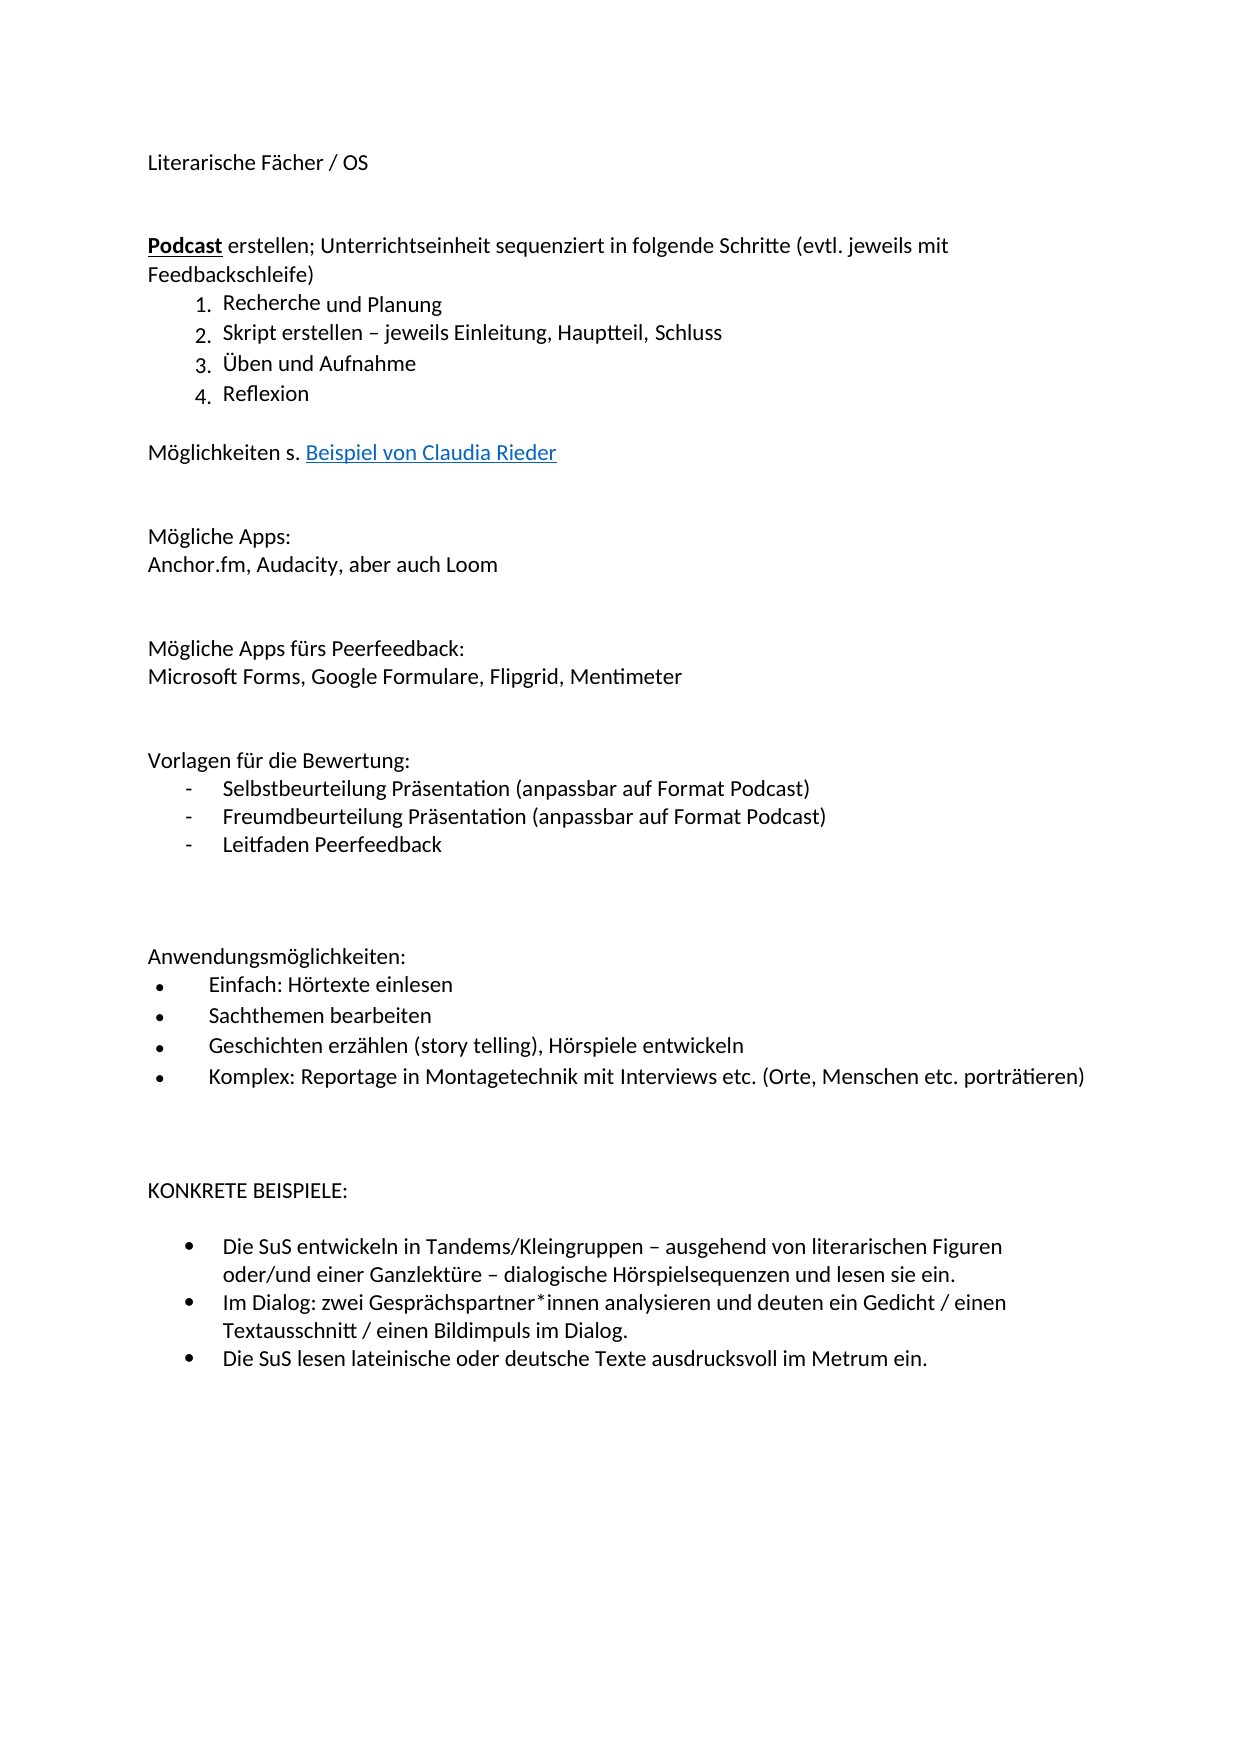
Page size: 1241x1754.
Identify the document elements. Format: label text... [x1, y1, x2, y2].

text Mögliche Apps fürs Peerfeedback: [148, 634, 1093, 662]
list Recherche​ und Planung [194, 288, 1093, 318]
list Komplex: Reportage in Montagetechnik mit Interviews etc. (Orte, Menschen etc. porträtieren) [156, 1062, 1093, 1092]
list Üben und Aufnahme​ [194, 349, 1093, 379]
list Im Dialog: zwei Gesprächspartner*innen analysieren und deuten ein Gedicht / einen Textausschnitt / einen Bildimpuls im Dialog. [185, 1288, 1093, 1344]
text Podcast erstellen; Unterrichtseinheit sequenziert in folgende Schritte (evtl. jeweils mit Feedbackschleife) [148, 232, 1093, 288]
text Mögliche Apps: [148, 522, 1093, 550]
list Die SuS entwickeln in Tandems/Kleingruppen – ausgehend von literarischen Figuren oder/und einer Ganzlektüre – dialogische Hörspielsequenzen und lesen sie ein. [185, 1232, 1093, 1288]
text Anchor.fm, Audacity, aber auch Loom [148, 550, 1093, 578]
list Leitfaden Peerfeedback [185, 830, 1093, 858]
text Microsoft Forms, Google Formulare, Flipgrid, Mentimeter [148, 662, 1093, 690]
list Sachthemen bearbeiten​ [156, 1001, 1093, 1031]
list Die SuS lesen lateinische oder deutsche Texte ausdrucksvoll im Metrum ein. [185, 1344, 1093, 1372]
list Einfach: Hörtexte einlesen​ [156, 970, 1093, 1001]
list Freumdbeurteilung Präsentation (anpassbar auf Format Podcast) [185, 802, 1093, 830]
text KONKRETE BEISPIELE: [148, 1176, 1093, 1204]
text Vorlagen für die Bewertung: [148, 746, 1093, 774]
list Selbstbeurteilung Präsentation (anpassbar auf Format Podcast) [185, 774, 1093, 802]
list Reflexion [194, 379, 1093, 410]
text Literarische Fächer / OS [148, 148, 1093, 176]
list Geschichten erzählen (story telling), Hörspiele entwickeln​ [156, 1031, 1093, 1062]
text Anwendungsmöglichkeiten: [148, 942, 1093, 970]
list Skript erstellen – jeweils Einleitung, Hauptteil, Schluss​ [194, 318, 1093, 349]
text Möglichkeiten s. Beispiel von Claudia Rieder [148, 438, 1093, 466]
